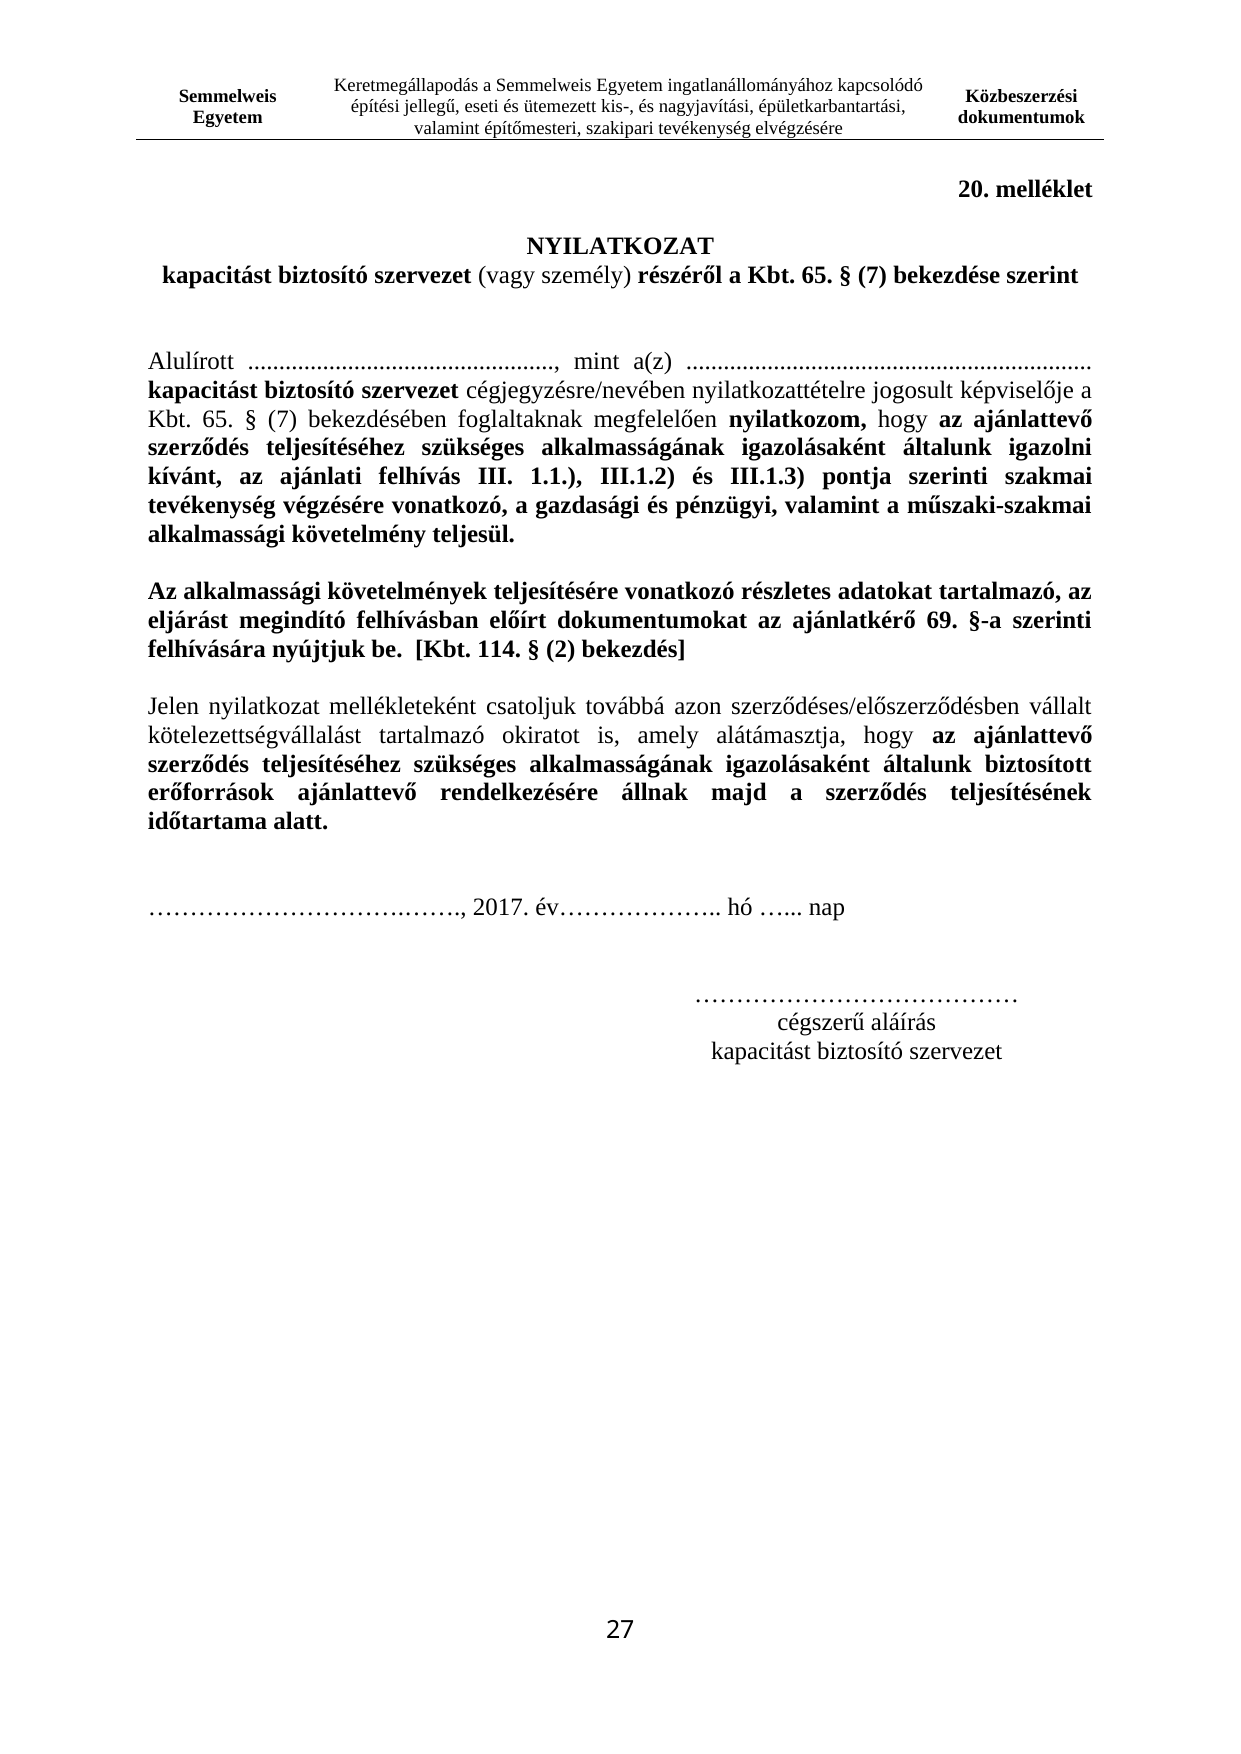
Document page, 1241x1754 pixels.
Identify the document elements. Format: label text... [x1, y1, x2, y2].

text Az alkalmassági követelmények teljesítésére vonatkozó részletes adatokat tartalmazó, az eljárást megindító felhívásban előírt dokumentumokat az ajánlatkérő 69. §-a szerinti felhívására nyújtjuk be. [Kbt. 114. § (2) bekezdés] [148, 576, 1093, 662]
text kapacitást biztosító szervezet (vagy személy) részéről a Kbt. 65. § (7) bekezdése szerint [148, 260, 1092, 289]
text kapacitást biztosító szervezet [148, 1036, 1092, 1065]
text 20. melléklet [148, 174, 1092, 202]
text ………………………….……., 2017. év……………….. hó …... nap [148, 892, 1092, 921]
text Alulírott ................................................., mint a(z) ................................................................. kapacitást biztosító szervezet cégjegyzésre/nevében nyilatkozattételre jogosult képviselője a Kbt. 65. § (7) bekezdésében foglaltaknak megfelelően nyilatkozom, hogy az ajánlattevő szerződés teljesítéséhez szükséges alkalmasságának igazolásaként általunk igazolni kívánt, az ajánlati felhívás III. 1.1.), III.1.2) és III.1.3) pontja szerinti szakmai tevékenység végzésére vonatkozó, a gazdasági és pénzügyi, valamint a műszaki-szakmai alkalmassági követelmény teljesül. [148, 346, 1092, 547]
text ………………………………… [148, 979, 1092, 1007]
text Jelen nyilatkozat mellékleteként csatoljuk továbbá azon szerződéses/előszerződésben vállalt kötelezettségvállalást tartalmazó okiratot is, amely alátámasztja, hogy az ajánlattevő szerződés teljesítéséhez szükséges alkalmasságának igazolásaként általunk biztosított erőforrások ajánlattevő rendelkezésére állnak majd a szerződés teljesítésének időtartama alatt. [148, 691, 1092, 835]
text NYILATKOZAT [148, 231, 1092, 260]
text cégszerű aláírás [148, 1007, 1092, 1036]
